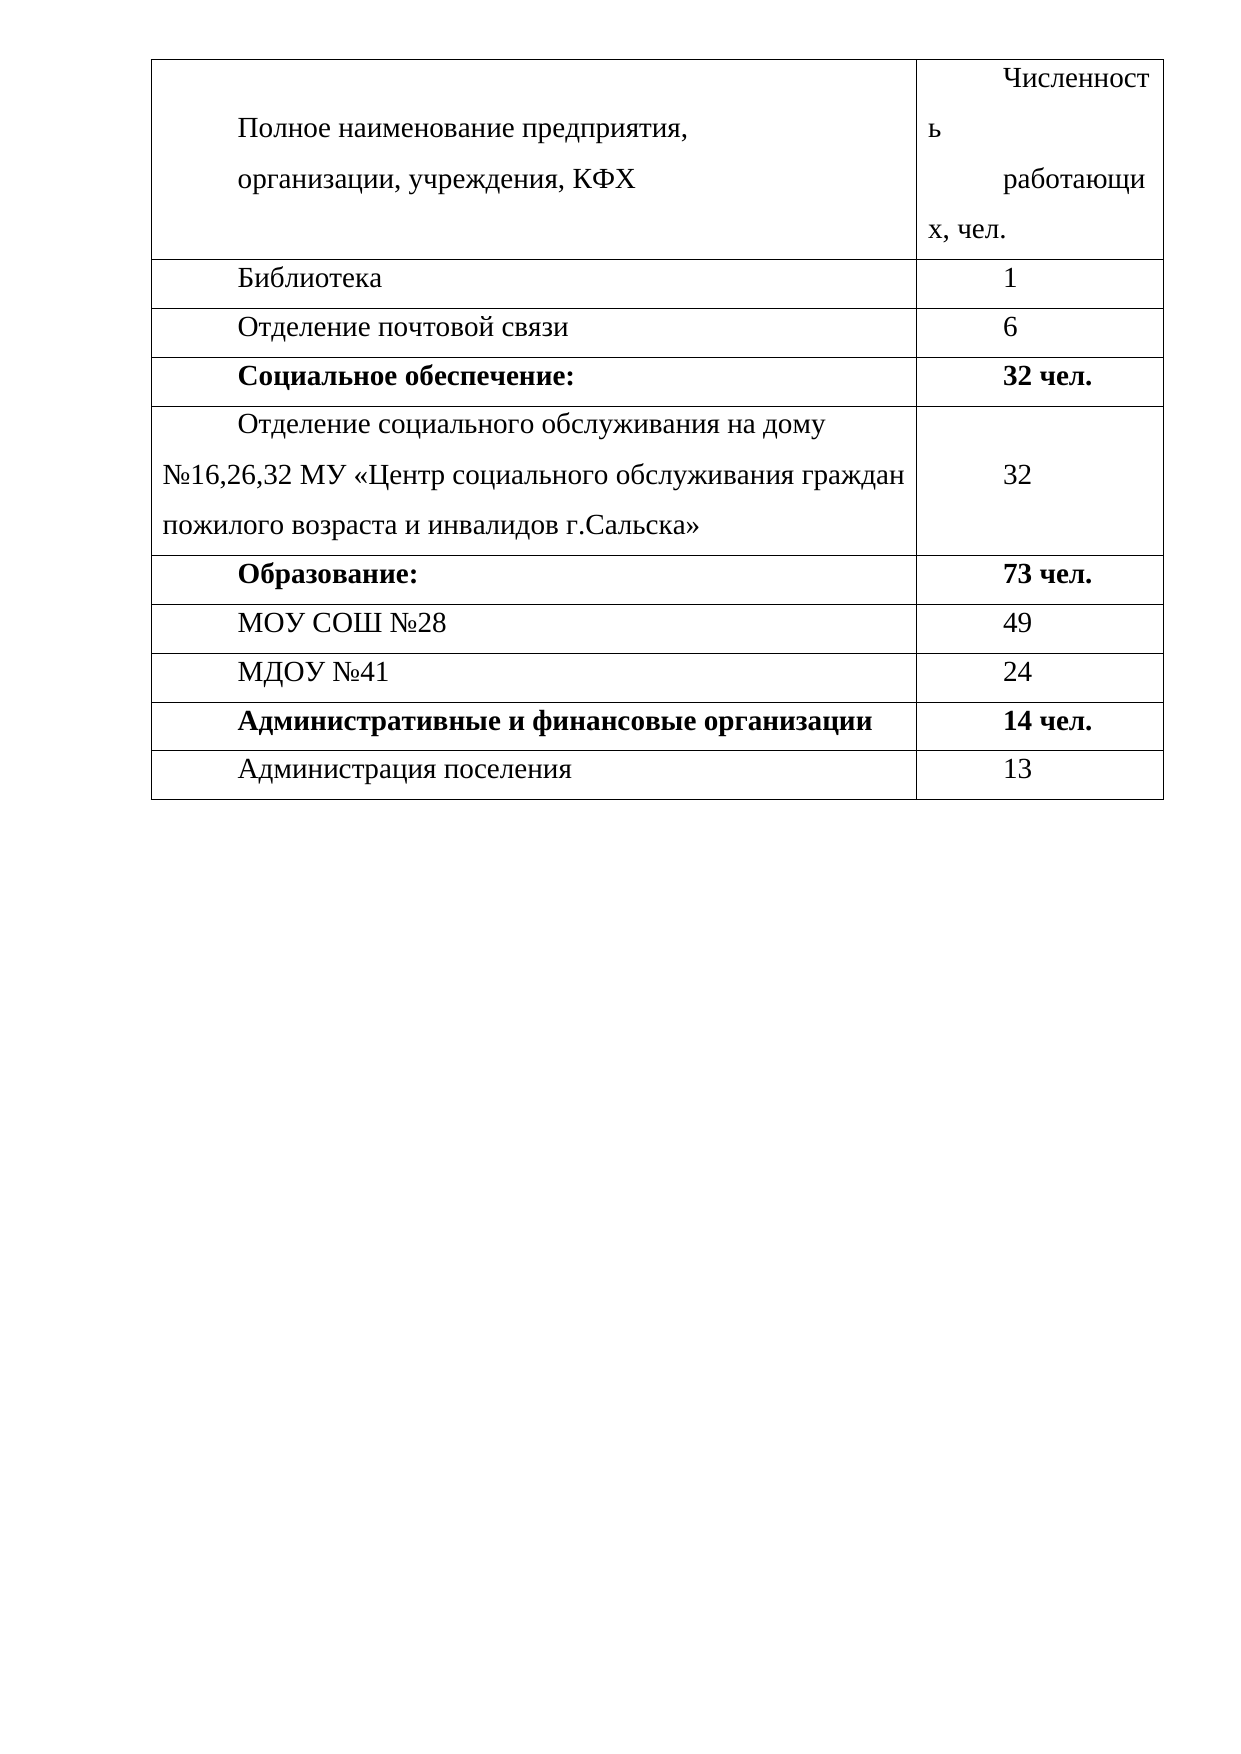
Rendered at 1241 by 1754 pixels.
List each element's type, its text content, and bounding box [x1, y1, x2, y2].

table_cell МОУ СОШ №28 [152, 605, 916, 653]
table_cell 73 чел. [917, 556, 1163, 604]
table_cell 14 чел. [917, 703, 1163, 750]
table_cell 32 [917, 407, 1163, 555]
table_cell Отделение социального обслуживания на дому №16,26,32 МУ «Центр социального обслуживания граждан пожилого возраста и инвалидов г.Сальска» [152, 407, 916, 555]
table_cell Административные и финансовые организации [152, 703, 916, 750]
table_cell Библиотека [152, 260, 916, 308]
table_header Численность работающих, чел. [917, 60, 1163, 259]
table_cell 49 [917, 605, 1163, 653]
table_cell 6 [917, 309, 1163, 357]
table_cell МДОУ №41 [152, 654, 916, 702]
table_cell Образование: [152, 556, 916, 604]
table_cell Социальное обеспечение: [152, 358, 916, 406]
table_cell Отделение почтовой связи [152, 309, 916, 357]
table_cell 13 [917, 751, 1163, 799]
table_cell Администрация поселения [152, 751, 916, 799]
table_header Полное наименование предприятия, организации, учреждения, КФХ [152, 60, 916, 259]
table_cell 1 [917, 260, 1163, 308]
table_cell 32 чел. [917, 358, 1163, 406]
table_cell 24 [917, 654, 1163, 702]
